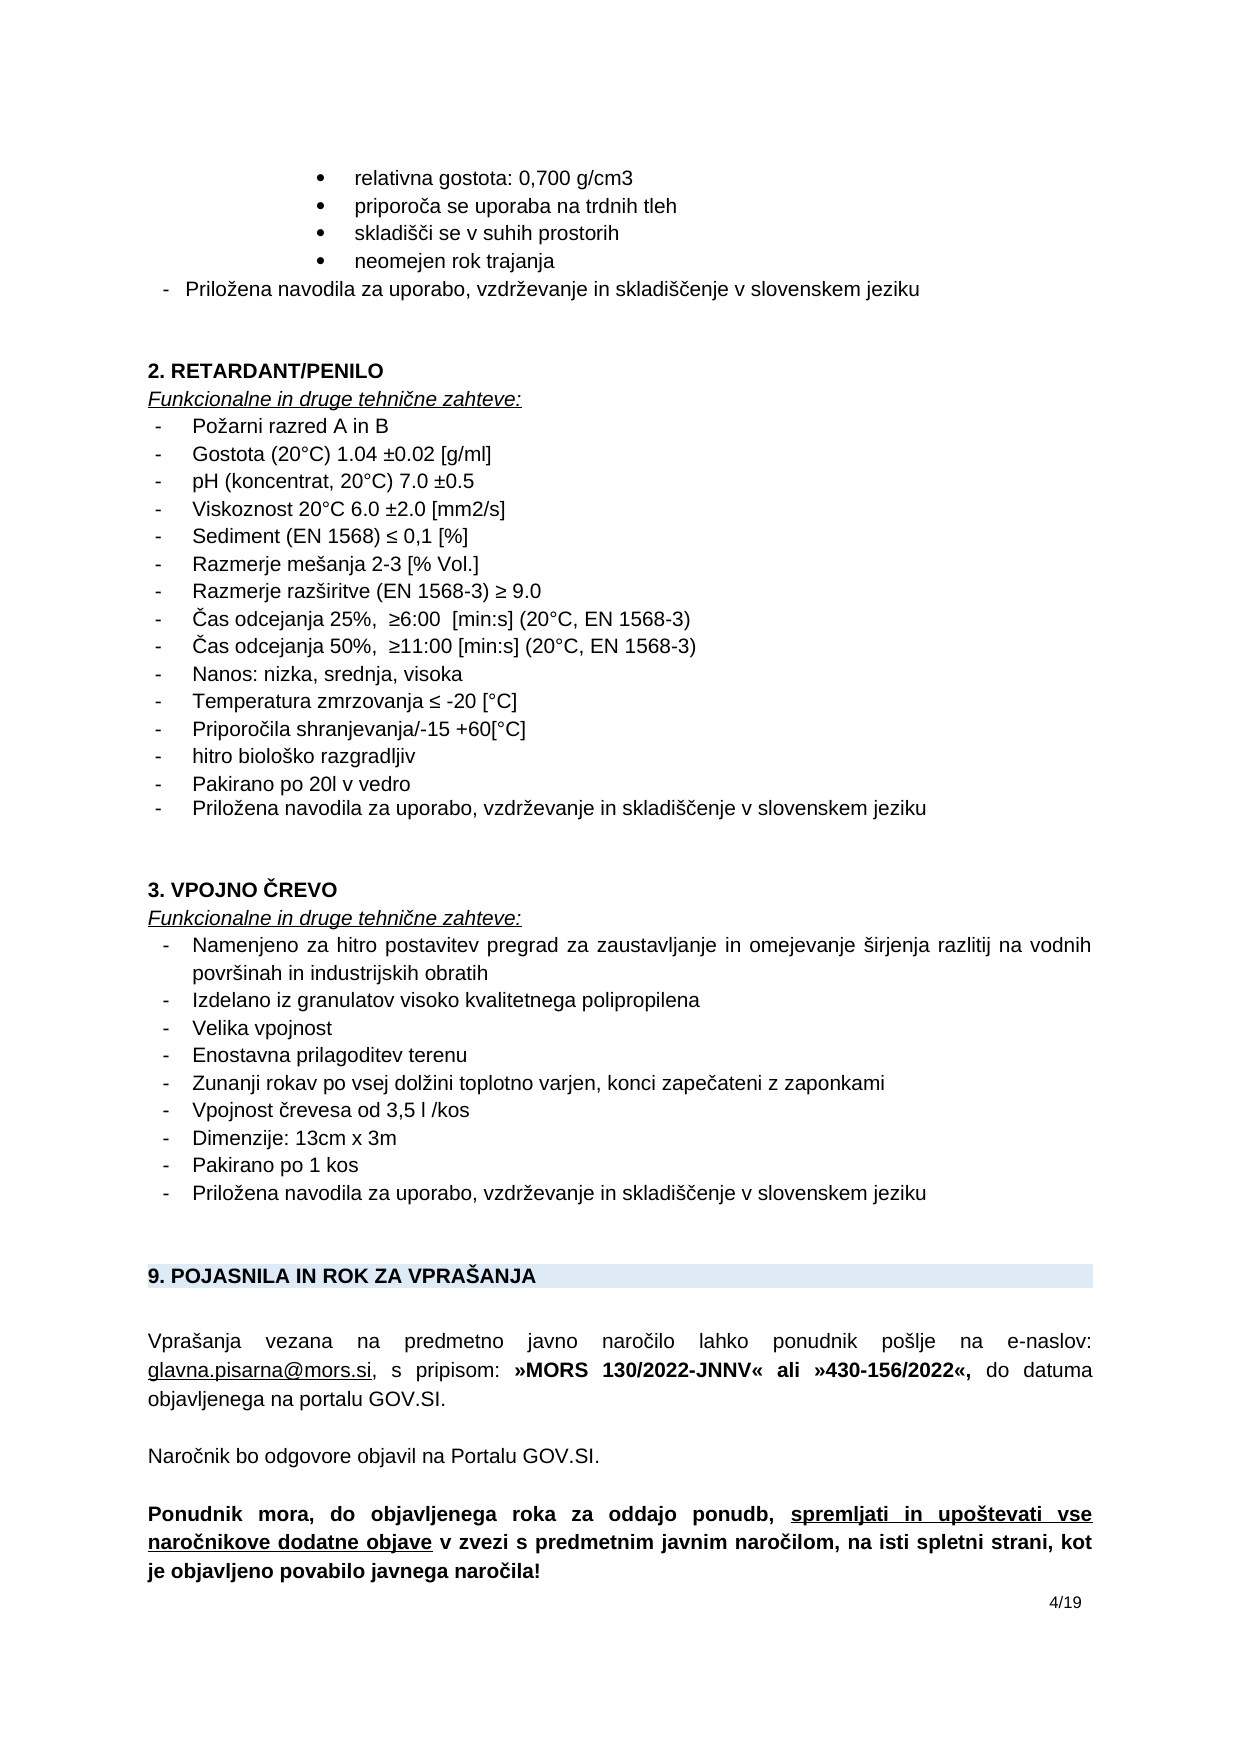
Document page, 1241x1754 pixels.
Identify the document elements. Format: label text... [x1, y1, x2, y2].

list Temperatura zmrzovanja ≤ -20 [°C] [154, 689, 1093, 713]
text 9. POJASNILA IN ROK ZA VPRAŠANJA [148, 1264, 1093, 1288]
list Sediment (EN 1568) ≤ 0,1 [%] [154, 524, 1093, 548]
list Pakirano po 1 kos [162, 1153, 1093, 1177]
list Priložena navodila za uporabo, vzdrževanje in skladiščenje v slovenskem jeziku [162, 276, 1093, 300]
list Pakirano po 20l v vedro [154, 771, 1093, 795]
list Čas odcejanja 25%, ≥6:00 [min:s] (20°C, EN 1568-3) [154, 606, 1093, 630]
list Priporočila shranjevanja/-15 +60[°C] [154, 716, 1093, 740]
text Ponudnik mora, do objavljenega roka za oddajo ponudb, spremljati in upoštevati vse naročnikove dodatne objave v zvezi s predmetnim javnim naročilom, na isti spletni strani, kot je objavljeno povabilo javnega naročila! [148, 1501, 1093, 1583]
text 3. VPOJNO ČREVO [148, 878, 1093, 902]
list Vpojnost črevesa od 3,5 l /kos [162, 1098, 1093, 1122]
list pH (koncentrat, 20°C) 7.0 ±0.5 [154, 469, 1093, 493]
text Funkcionalne in druge tehnične zahteve: [148, 905, 1093, 929]
list Razmerje razširitve (EN 1568-3) ≥ 9.0 [154, 579, 1093, 603]
list skladišči se v suhih prostorih [317, 221, 1093, 245]
list Priložena navodila za uporabo, vzdrževanje in skladiščenje v slovenskem jeziku [154, 795, 1093, 819]
list Priložena navodila za uporabo, vzdrževanje in skladiščenje v slovenskem jeziku [162, 1180, 1093, 1204]
list Zunanji rokav po vsej dolžini toplotno varjen, konci zapečateni z zaponkami [162, 1070, 1093, 1094]
list relativna gostota: 0,700 g/cm3 [317, 166, 1093, 190]
list Namenjeno za hitro postavitev pregrad za zaustavljanje in omejevanje širjenja razlitij na vodnih površinah in industrijskih obratih [162, 933, 1093, 984]
list Razmerje mešanja 2-3 [% Vol.] [154, 551, 1093, 575]
list priporoča se uporaba na trdnih tleh [317, 194, 1093, 218]
text Vprašanja vezana na predmetno javno naročilo lahko ponudnik pošlje na e-naslov: glavna.pisarna@mors.si, s pripisom: »MORS 130/2022-JNNV« ali »430-156/2022«, do datuma objavljenega na portalu GOV.SI. [148, 1329, 1093, 1410]
list Enostavna prilagoditev terenu [162, 1043, 1093, 1067]
text Naročnik bo odgovore objavil na Portalu GOV.SI. [148, 1444, 1093, 1468]
list Požarni razred A in B [154, 414, 1093, 438]
text 2. RETARDANT/PENILO [148, 359, 1093, 383]
list Viskoznost 20°C 6.0 ±2.0 [mm2/s] [154, 496, 1093, 520]
list Nanos: nizka, srednja, visoka [154, 661, 1093, 685]
list hitro biološko razgradljiv [154, 744, 1093, 768]
list Dimenzije: 13cm x 3m [162, 1125, 1093, 1149]
list Čas odcejanja 50%, ≥11:00 [min:s] (20°C, EN 1568-3) [154, 634, 1093, 658]
list Gostota (20°C) 1.04 ±0.02 [g/ml] [154, 441, 1093, 465]
list Izdelano iz granulatov visoko kvalitetnega polipropilena [162, 988, 1093, 1012]
list Velika vpojnost [162, 1015, 1093, 1039]
list neomejen rok trajanja [317, 249, 1093, 273]
text Funkcionalne in druge tehnične zahteve: [148, 386, 1093, 410]
